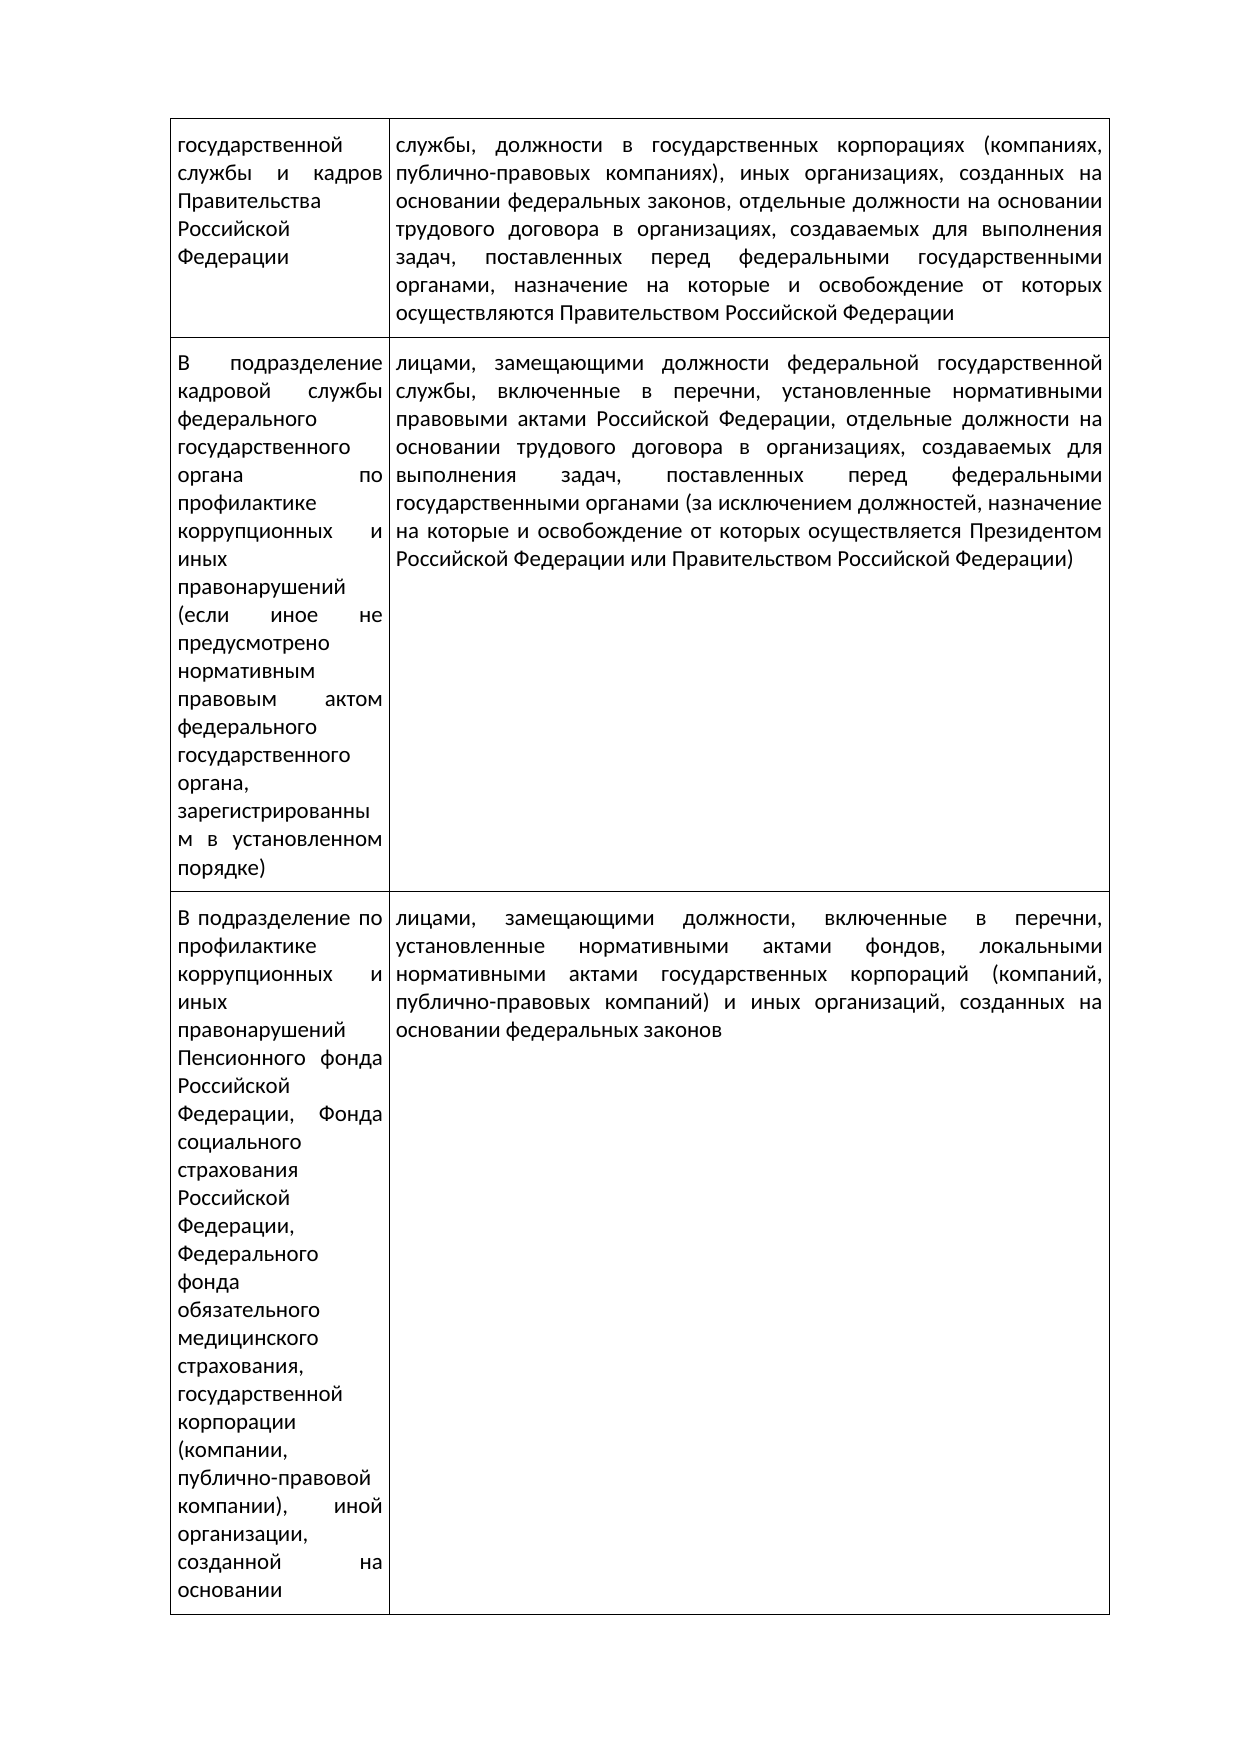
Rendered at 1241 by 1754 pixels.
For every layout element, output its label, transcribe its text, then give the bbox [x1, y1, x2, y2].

table_cell В подразделение кадровой службы федерального государственного органа по профилактике коррупционных и иных правонарушений (если иное не предусмотрено нормативным правовым актом федерального государственного органа, зарегистрированным в установленном порядке) [171, 338, 389, 891]
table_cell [390, 119, 1109, 337]
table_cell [390, 892, 1109, 1614]
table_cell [171, 119, 389, 337]
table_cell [171, 892, 389, 1614]
table_cell лицами, замещающими должности федеральной государственной службы, включенные в перечни, установленные нормативными правовыми актами Российской Федерации, отдельные должности на основании трудового договора в организациях, создаваемых для выполнения задач, поставленных перед федеральными государственными органами (за исключением должностей, назначение на которые и освобождение от которых осуществляется Президентом Российской Федерации или Правительством Российской Федерации) [390, 338, 1109, 891]
